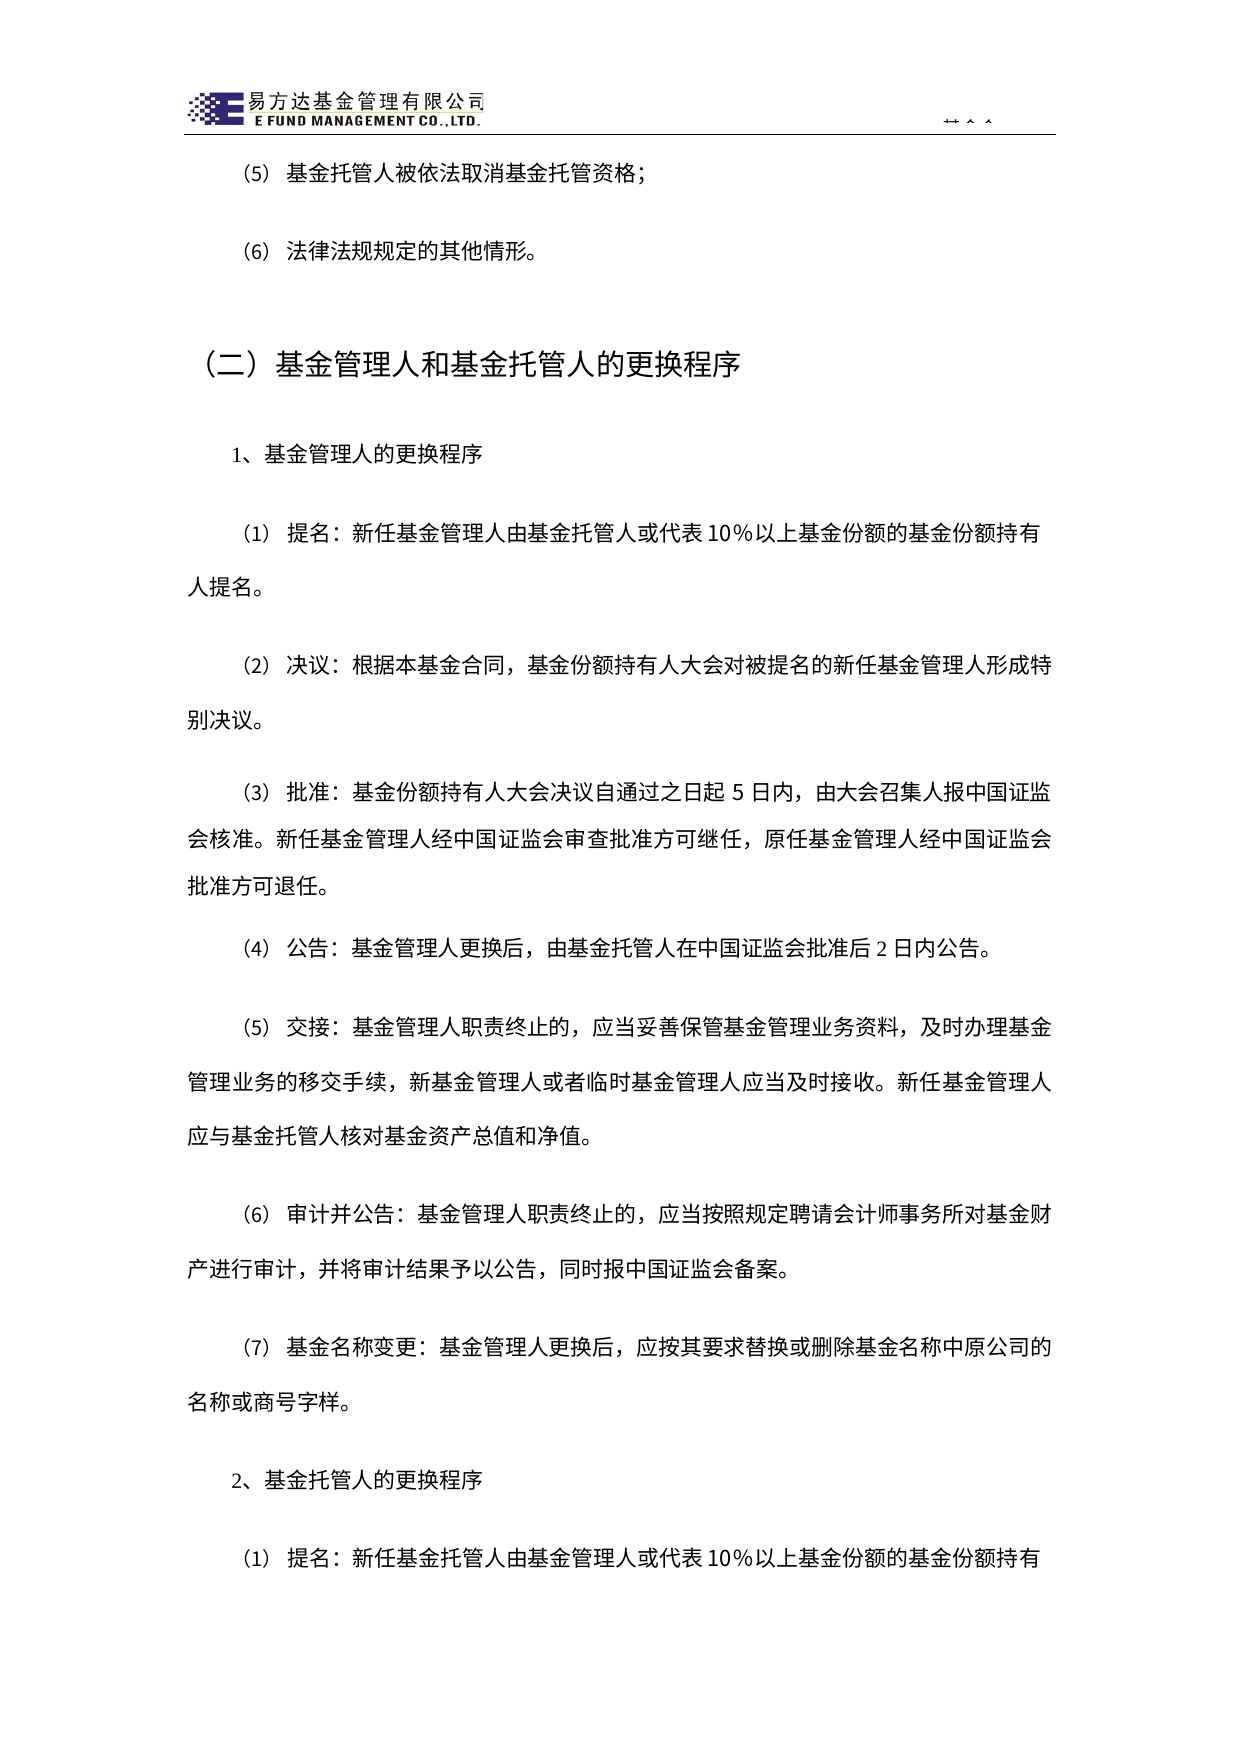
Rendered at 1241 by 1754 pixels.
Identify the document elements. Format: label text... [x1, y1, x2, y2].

list 交接：基金管理人职责终止的，应当妥善保管基金管理业务资料，及时办理基金管理业务的移交手续，新基金管理人或者临时基金管理人应当及时接收。新任基金管理人应与基金托管人核对基金资产总值和净值。 [187, 1010, 1053, 1151]
list 批准：基金份额持有人大会决议自通过之日起 5 日内，由大会召集人报中国证监会核准。新任基金管理人经中国证监会审查批准方可继任，原任基金管理人经中国证监会批准方可退任。 [187, 775, 1053, 901]
picture [187, 91, 484, 127]
list 决议：根据本基金合同，基金份额持有人大会对被提名的新任基金管理人形成特别决议。 [187, 648, 1053, 735]
list 公告：基金管理人更换后，由基金托管人在中国证监会批准后 2 日内公告。 [231, 931, 1098, 963]
list 提名：新任基金管理人由基金托管人或代表 10％以上基金份额的基金份额持有人提名。 [187, 516, 1053, 602]
list 审计并公告：基金管理人职责终止的，应当按照规定聘请会计师事务所对基金财产进行审计，并将审计结果予以公告，同时报中国证监会备案。 [187, 1197, 1053, 1283]
list 法律法规规定的其他情形。 [231, 234, 1098, 266]
text 2、基金托管人的更换程序 [231, 1463, 1098, 1494]
list 基金托管人被依法取消基金托管资格； [231, 156, 1098, 187]
text （二）基金管理人和基金托管人的更换程序 [187, 342, 1098, 384]
list 基金名称变更：基金管理人更换后，应按其要求替换或删除基金名称中原公司的名称或商号字样。 [187, 1330, 1053, 1416]
text 1、基金管理人的更换程序 [231, 437, 1098, 469]
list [187, 1541, 1053, 1573]
